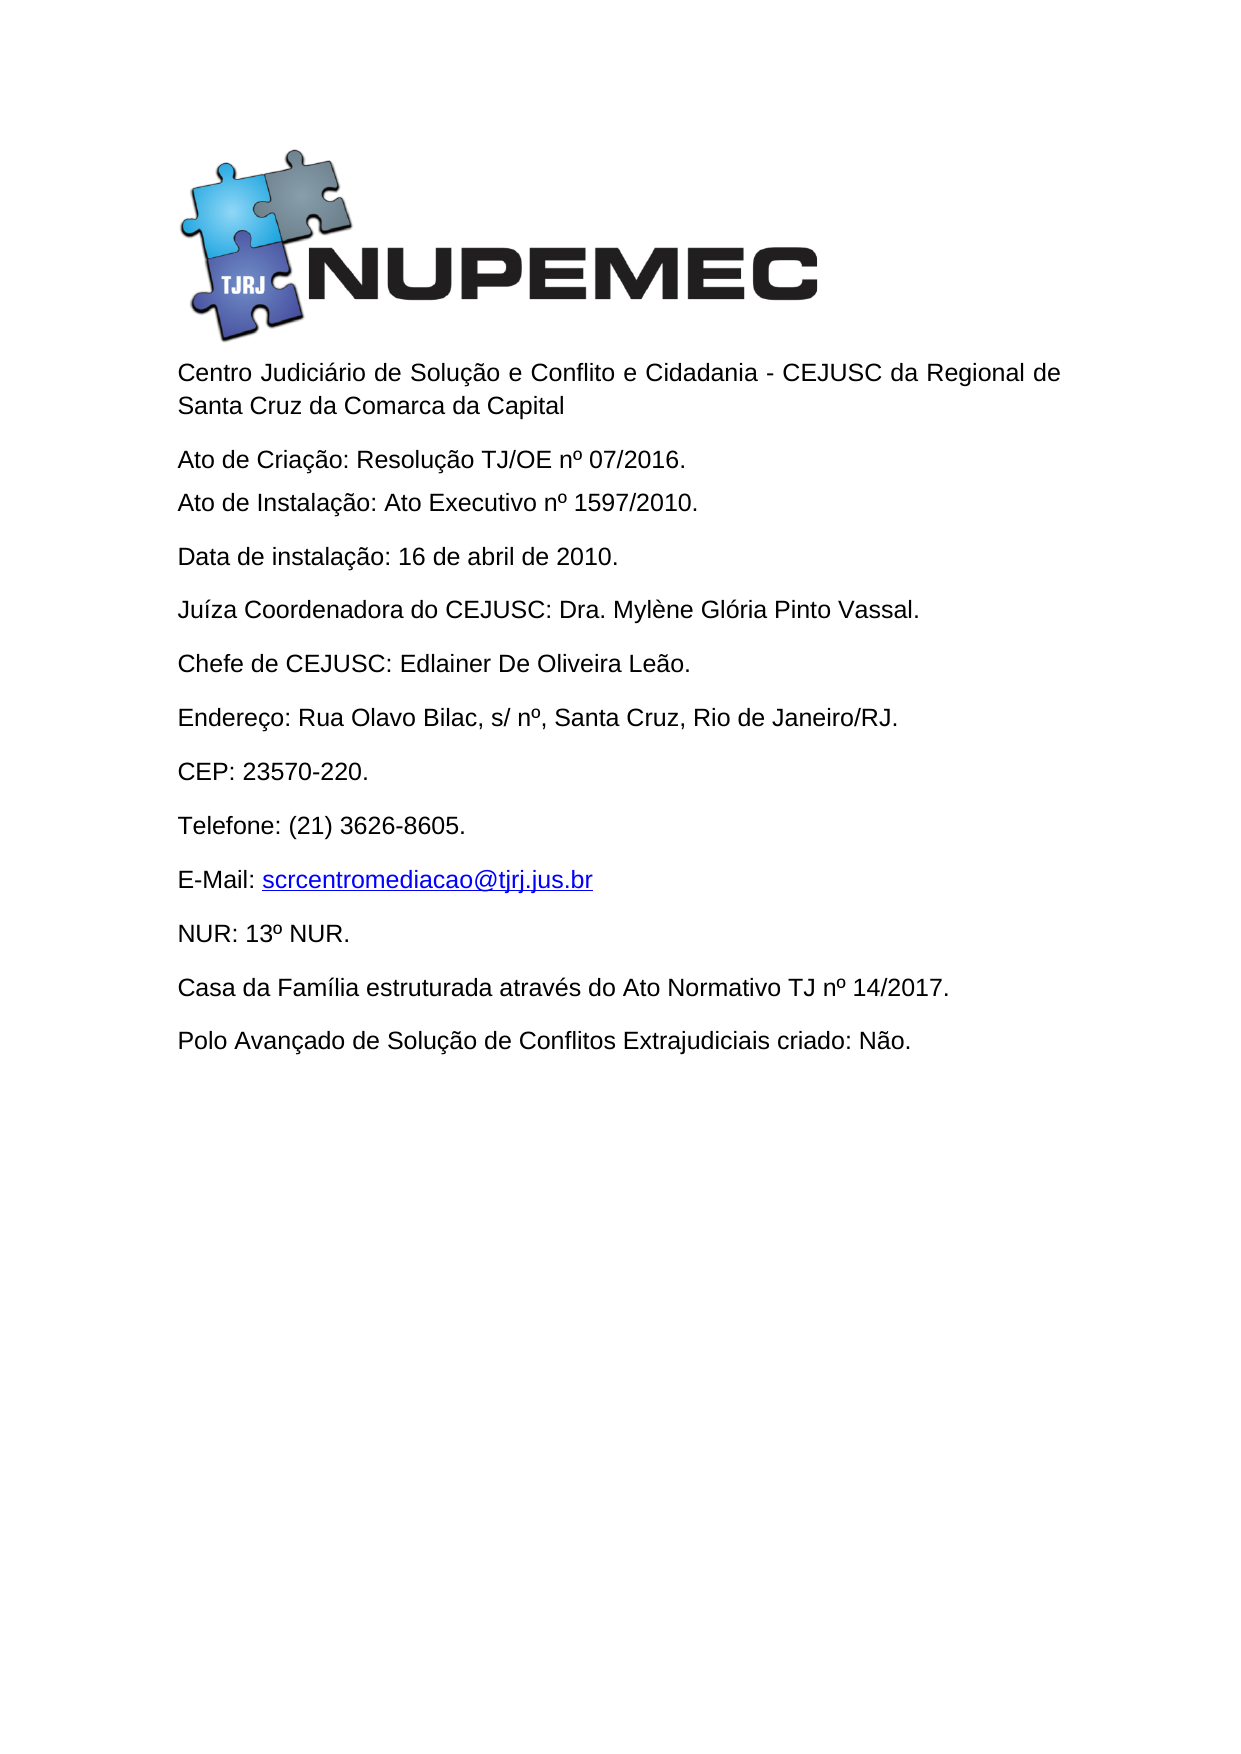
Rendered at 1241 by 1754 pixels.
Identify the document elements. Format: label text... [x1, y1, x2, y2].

text NUR: 13º NUR. [177, 919, 1063, 947]
picture [177, 147, 818, 344]
text Data de instalação: 16 de abril de 2010. [177, 542, 1063, 570]
text Polo Avançado de Solução de Conflitos Extrajudiciais criado: Não. [177, 1026, 1063, 1055]
text Juíza Coordenadora do CEJUSC: Dra. Mylène Glória Pinto Vassal. [177, 596, 1063, 624]
text CEP: 23570-220. [177, 757, 1063, 786]
text Telefone: (21) 3626-8605. [177, 811, 1063, 840]
text Centro Judiciário de Solução e Conflito e Cidadania - CEJUSC da Regional de Santa Cruz da Comarca da Capital [177, 358, 1063, 419]
text Endereço: Rua Olavo Bilac, s/ nº, Santa Cruz, Rio de Janeiro/RJ. [177, 703, 1063, 732]
text Ato de Instalação: Ato Executivo nº 1597/2010. [177, 488, 1063, 517]
text Ato de Criação: Resolução TJ/OE nº 07/2016. [177, 445, 1063, 473]
text Casa da Família estruturada através do Ato Normativo TJ nº 14/2017. [177, 972, 1063, 1001]
text Chefe de CEJUSC: Edlainer De Oliveira Leão. [177, 649, 1063, 678]
text E-Mail: scrcentromediacao@tjrj.jus.br [177, 865, 1063, 893]
